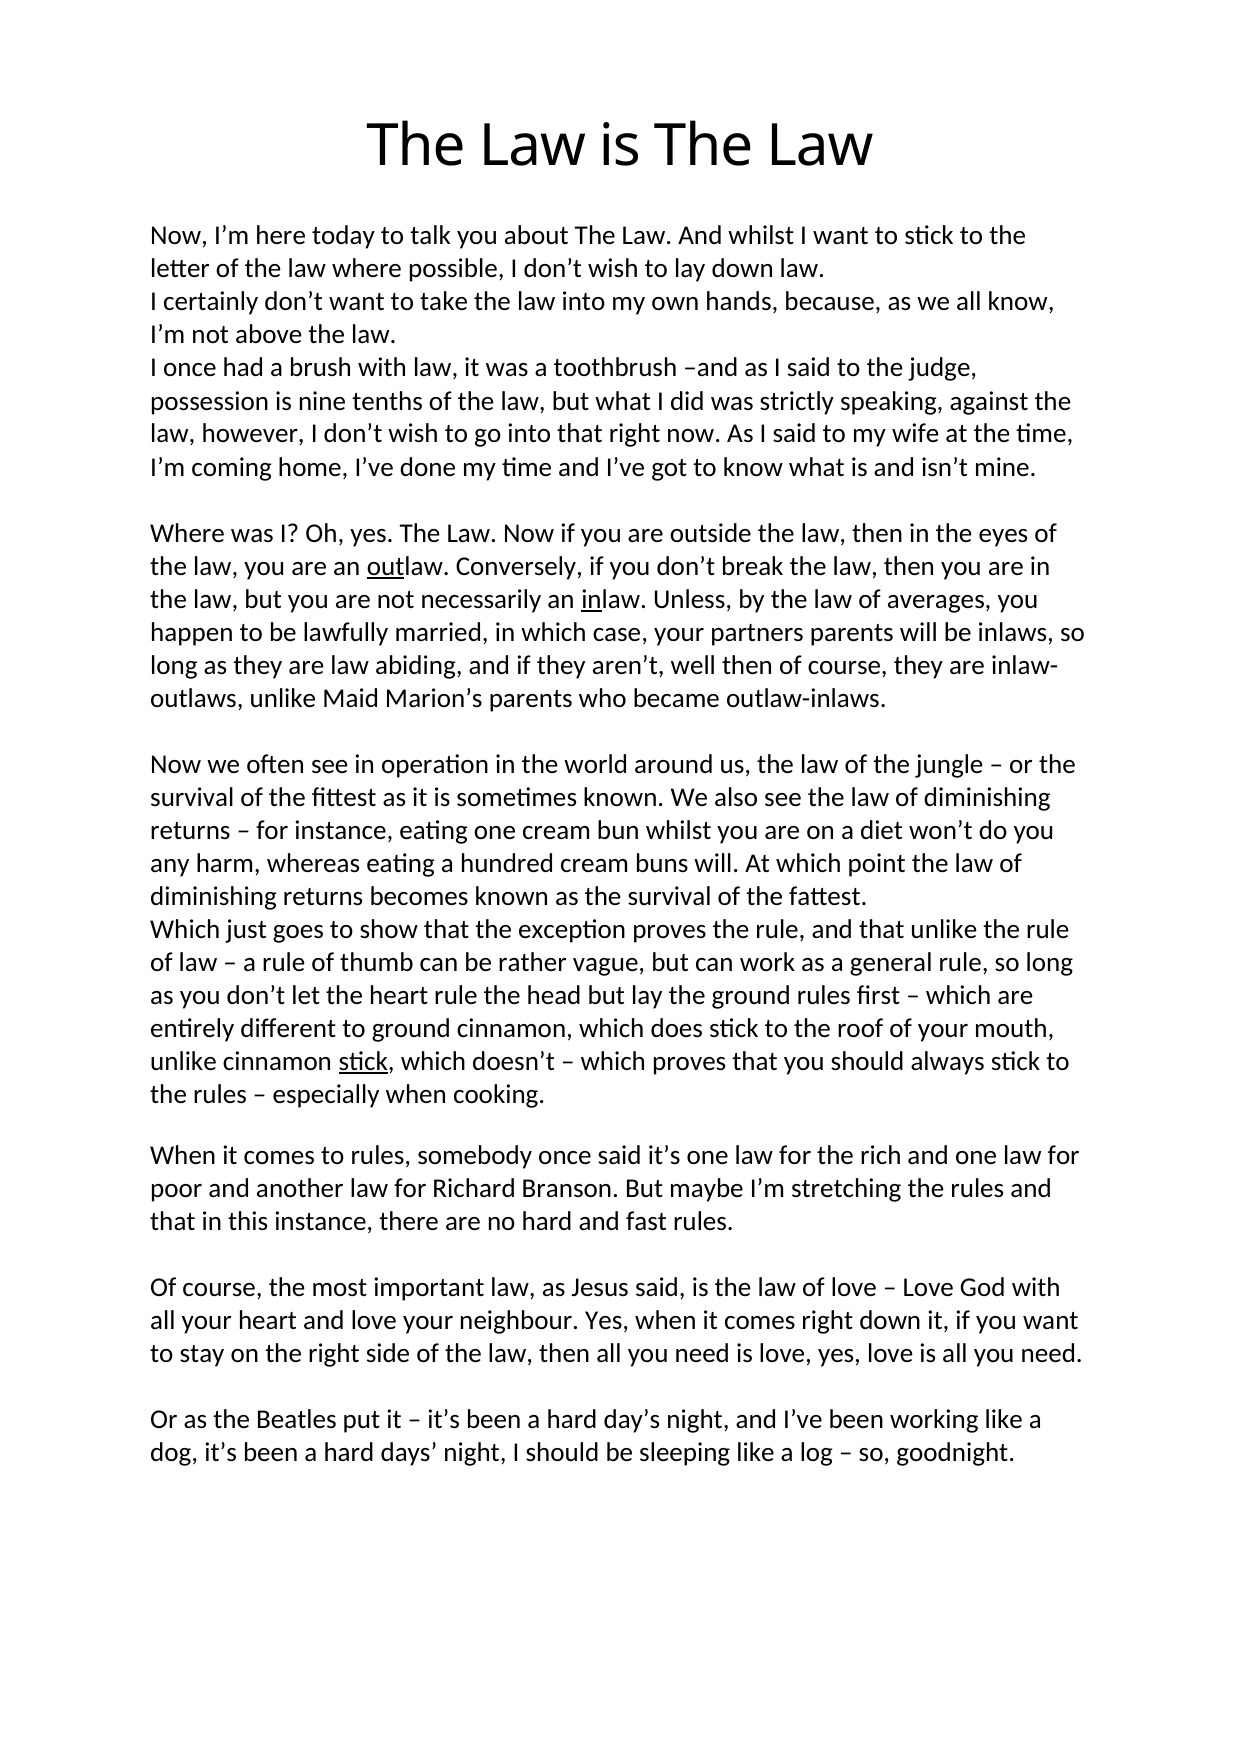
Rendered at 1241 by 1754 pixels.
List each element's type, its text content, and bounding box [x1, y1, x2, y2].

text I once had a brush with law, it was a toothbrush –and as I said to the judge, possession is nine tenths of the law, but what I did was strictly speaking, against the law, however, I don’t wish to go into that right now. As I said to my wife at the time, I’m coming home, I’ve done my time and I’ve got to know what is and isn’t mine. [150, 351, 1090, 483]
title The Law is The Law [150, 103, 1090, 183]
text I certainly don’t want to take the law into my own hands, because, as we all know, I’m not above the law. [150, 284, 1090, 351]
text Where was I? Oh, yes. The Law. Now if you are outside the law, then in the eyes of the law, you are an outlaw. Conversely, if you don’t break the law, then you are in the law, but you are not necessarily an inlaw. Unless, by the law of averages, you happen to be lawfully married, in which case, your partners parents will be inlaws, so long as they are law abiding, and if they aren’t, well then of course, they are inlaw-outlaws, unlike Maid Marion’s parents who became outlaw-inlaws. [150, 516, 1090, 714]
text Of course, the most important law, as Jesus said, is the law of love – Love God with all your heart and love your neighbour. Yes, when it comes right down it, if you want to stay on the right side of the law, then all you need is love, yes, love is all you need. [150, 1270, 1090, 1369]
text Now we often see in operation in the world around us, the law of the jungle – or the survival of the fittest as it is sometimes known. We also see the law of diminishing returns – for instance, eating one cream bun whilst you are on a diet won’t do you any harm, whereas eating a hundred cream buns will. At which point the law of diminishing returns becomes known as the survival of the fattest. [150, 747, 1090, 912]
text Which just goes to show that the exception proves the rule, and that unlike the rule of law – a rule of thumb can be rather vague, but can work as a general rule, so long as you don’t let the heart rule the head but lay the ground rules first – which are entirely different to ground cinnamon, which does stick to the roof of your mouth, unlike cinnamon stick, which doesn’t – which proves that you should always stick to the rules – especially when cooking. [150, 912, 1090, 1110]
text When it comes to rules, somebody once said it’s one law for the rich and one law for poor and another law for Richard Branson. But maybe I’m stretching the rules and that in this instance, there are no hard and fast rules. [150, 1138, 1090, 1237]
text Now, I’m here today to talk you about The Law. And whilst I want to stick to the letter of the law where possible, I don’t wish to lay down law. [150, 218, 1090, 284]
text Or as the Beatles put it – it’s been a hard day’s night, and I’ve been working like a dog, it’s been a hard days’ night, I should be sleeping like a log – so, goodnight. [150, 1402, 1090, 1468]
